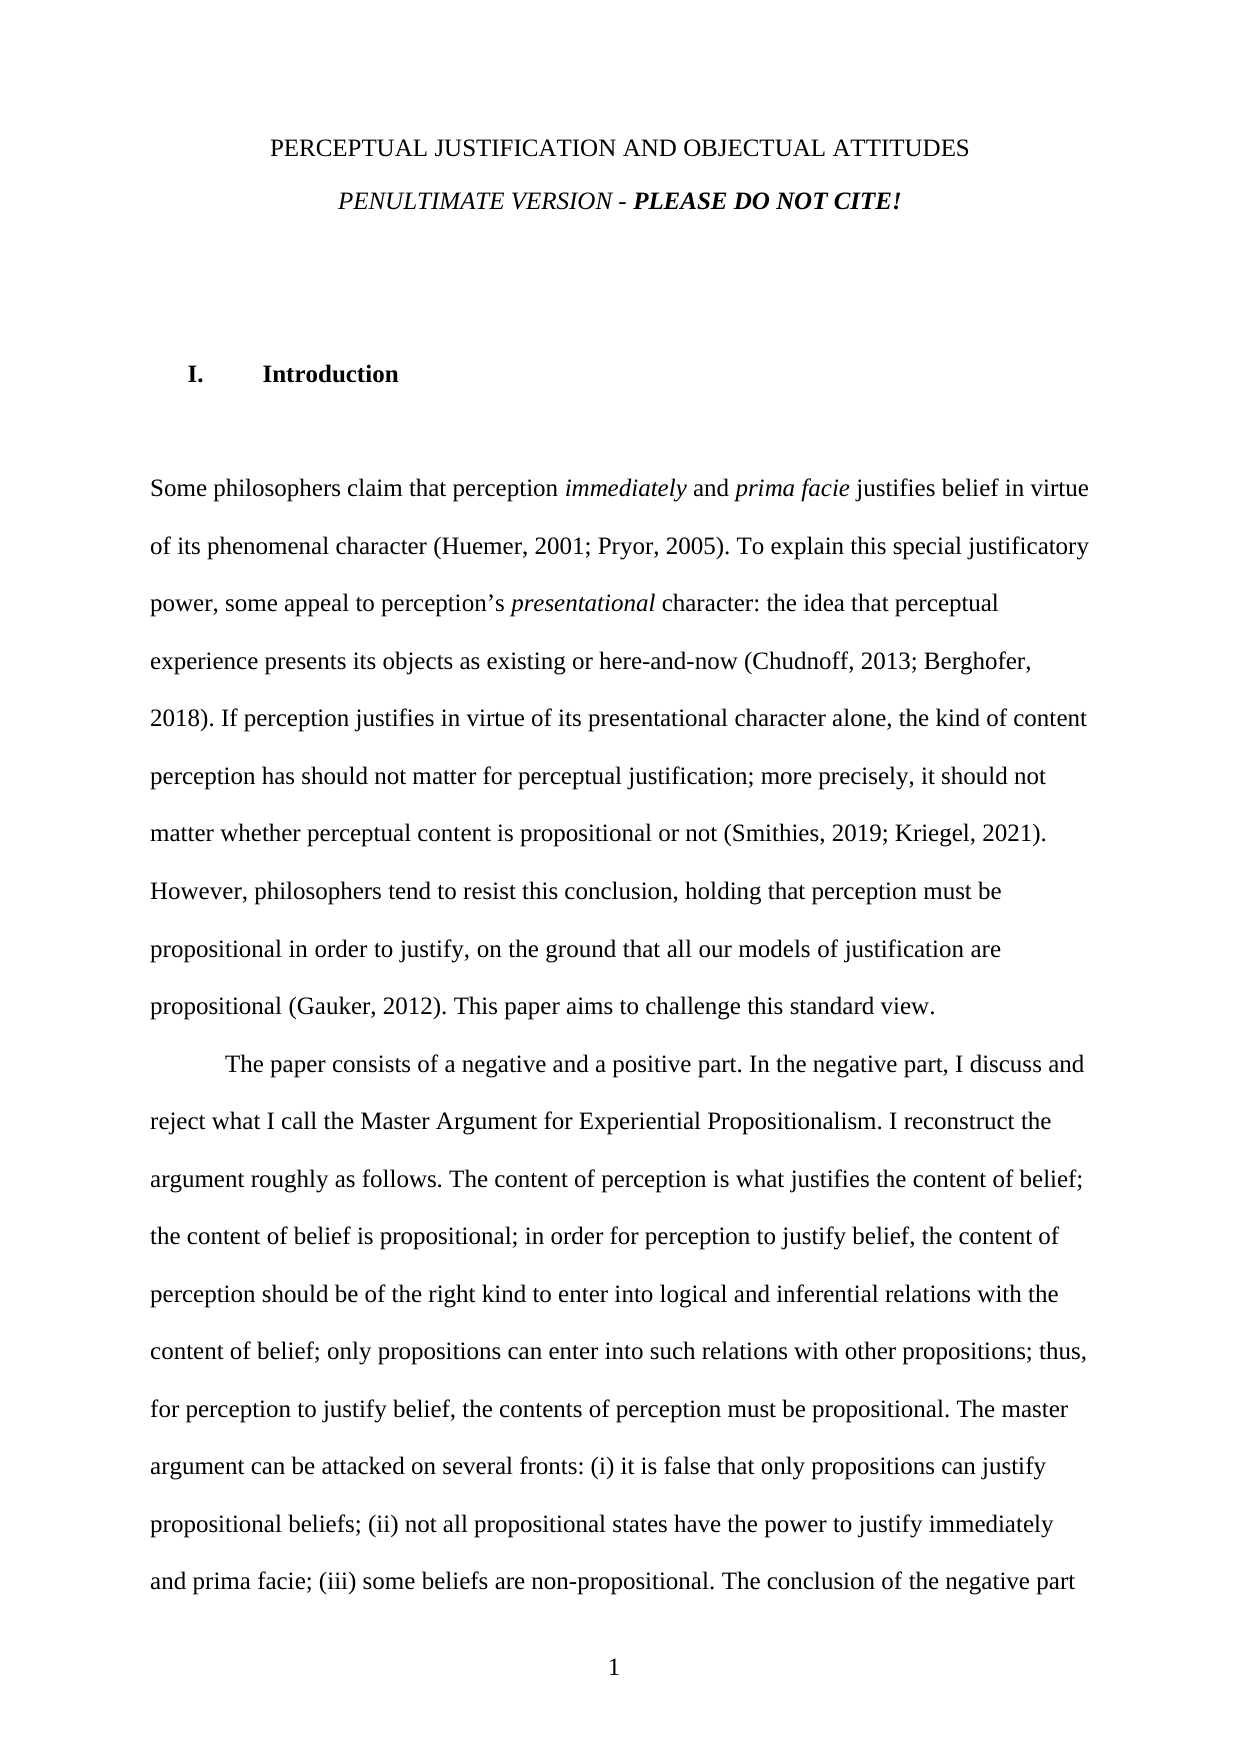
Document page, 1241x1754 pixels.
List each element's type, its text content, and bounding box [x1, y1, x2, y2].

text PERCEPTUAL JUSTIFICATION AND OBJECTUAL ATTITUDES [150, 133, 1090, 162]
subtitle Introduction [187, 359, 1234, 388]
text The paper consists of a negative and a positive part. In the negative part, I discuss and reject what I call the Master Argument for Experiential Propositionalism. I reconstruct the argument roughly as follows. The content of perception is what justifies the content of belief; the content of belief is propositional; in order for perception to justify belief, the content of perception should be of the right kind to enter into logical and inferential relations with the content of belief; only propositions can enter into such relations with other propositions; thus, for perception to justify belief, the contents of perception must be propositional. The master argument can be attacked on several fronts: (i) it is false that only propositions can justify propositional beliefs; (ii) not all propositional states have the power to justify immediately and prima facie; (iii) some beliefs are non-propositional. The conclusion of the negative part [150, 1049, 1089, 1595]
text Some philosophers claim that perception immediately and prima facie justifies belief in virtue of its phenomenal character (Huemer, 2001; Pryor, 2005). To explain this special justificatory power, some appeal to perception’s presentational character: the idea that perceptual experience presents its objects as existing or here-and-now (Chudnoff, 2013; Berghofer, 2018). If perception justifies in virtue of its presentational character alone, the kind of content perception has should not matter for perceptual justification; more precisely, it should not matter whether perceptual content is propositional or not (Smithies, 2019; Kriegel, 2021). [150, 473, 1091, 847]
text PENULTIMATE VERSION - PLEASE DO NOT CITE! [150, 186, 1090, 215]
text However, philosophers tend to resist this conclusion, holding that perception must be propositional in order to justify, on the ground that all our models of justification are propositional (Gauker, 2012). This paper aims to challenge this standard view. [150, 876, 1002, 1020]
